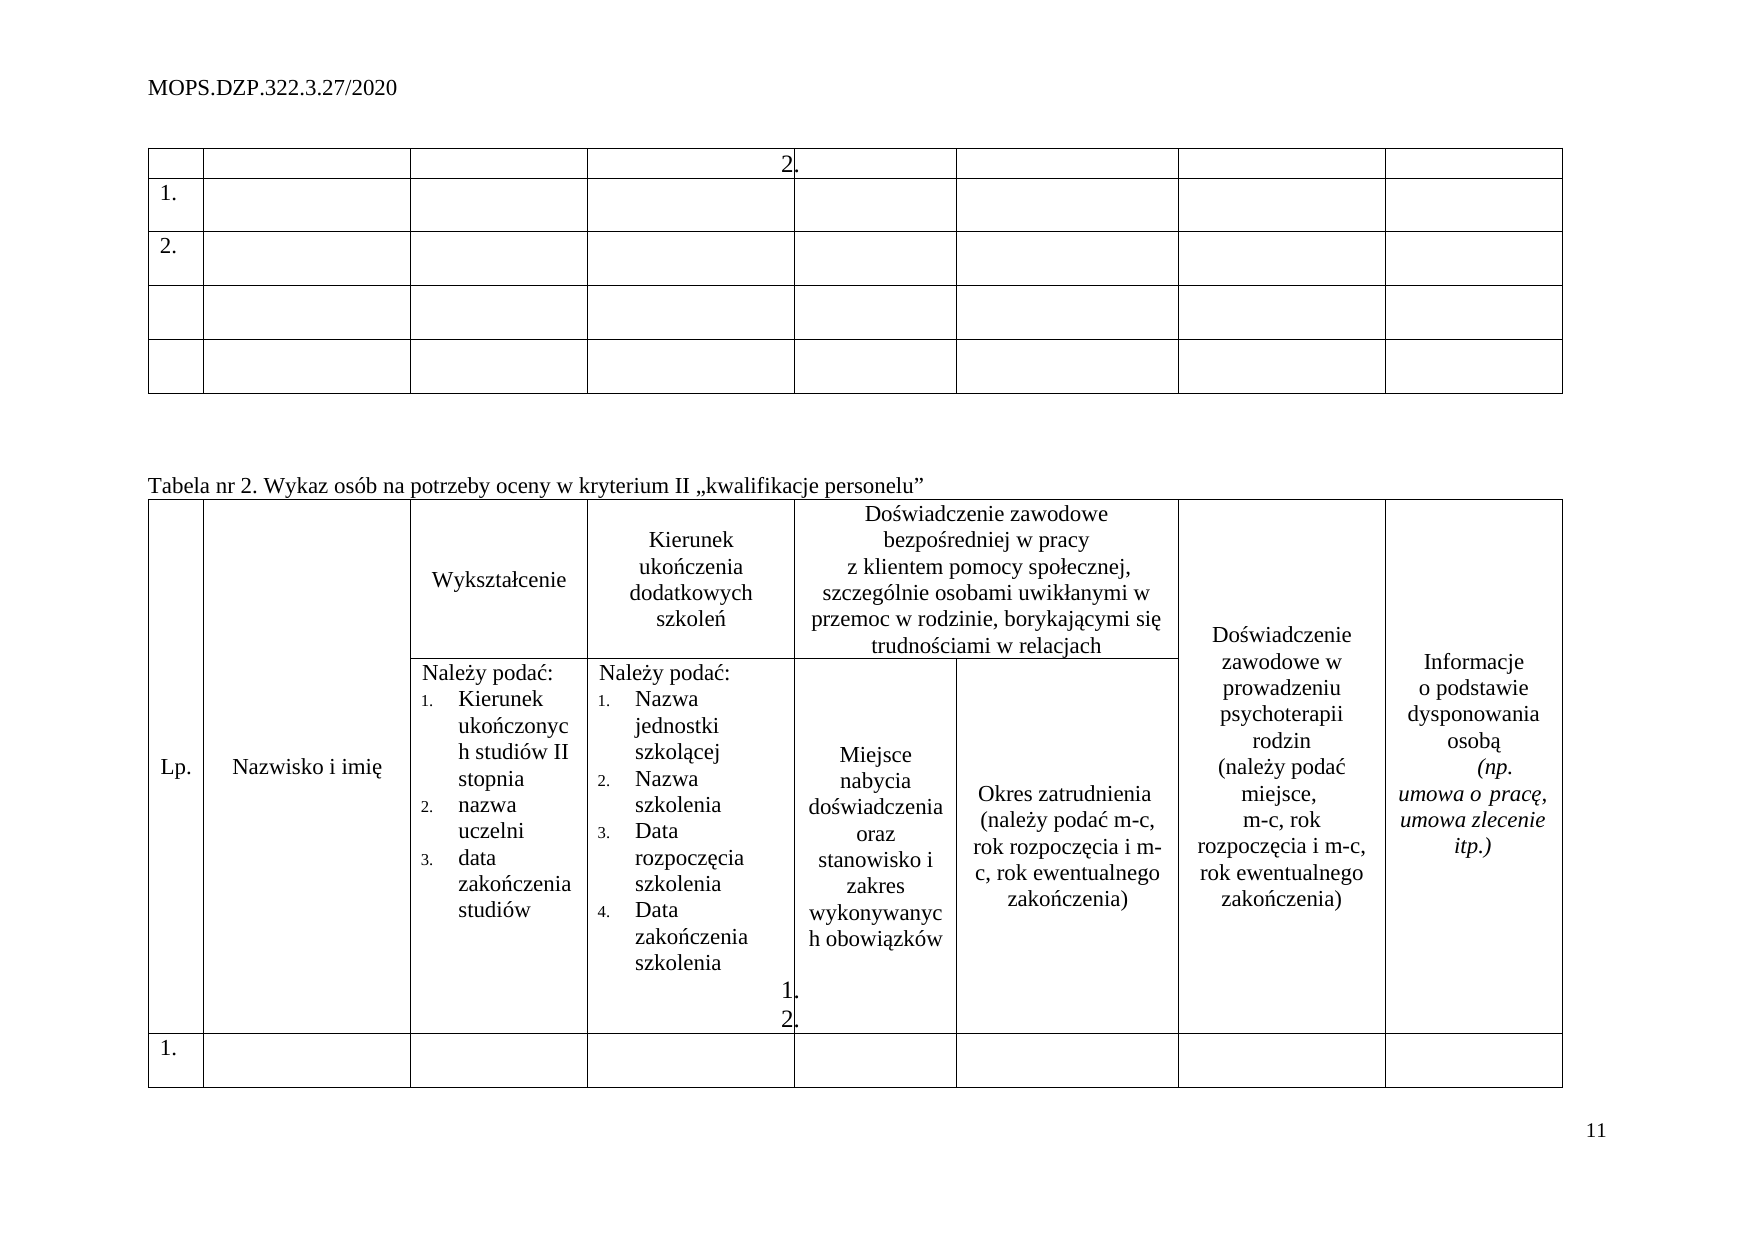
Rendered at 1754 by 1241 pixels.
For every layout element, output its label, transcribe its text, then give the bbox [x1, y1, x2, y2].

table_cell Należy podać: Kierunek ukończonych studiów II stopnia nazwa uczelni data zakończenia studiów [411, 659, 587, 1033]
table_cell [588, 179, 794, 231]
table_cell [411, 286, 587, 339]
table_cell 1. [149, 1034, 203, 1087]
table_cell [588, 232, 794, 285]
table_cell [1386, 232, 1562, 285]
table_header Wykształcenie [411, 500, 587, 658]
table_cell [957, 149, 1178, 177]
table_cell 2. [149, 232, 203, 285]
table_header Doświadczenie zawodowe w prowadzeniu psychoterapii rodzin (należy podać miejsce, m-c, rok rozpoczęcia i m-c, rok ewentualnego zakończenia) [1179, 500, 1385, 1033]
table_cell [1386, 286, 1562, 339]
table_cell [204, 179, 410, 231]
table_cell [149, 340, 203, 392]
table_cell [1179, 340, 1385, 392]
table_cell [957, 232, 1178, 285]
table_cell [1386, 179, 1562, 231]
table_header Informacje o podstawie dysponowania osobą (np. umowa o pracę, umowa zlecenie itp.) [1386, 500, 1562, 1033]
table_cell [411, 232, 587, 285]
table_header Nazwisko i imię [204, 500, 410, 1033]
table_cell [957, 1034, 1178, 1087]
table_cell [1179, 232, 1385, 285]
table_header Doświadczenie zawodowe bezpośredniej w pracy z klientem pomocy społecznej, szczególnie osobami uwikłanymi w przemoc w rodzinie, borykającymi się trudnościami w relacjach [795, 500, 1178, 658]
table_cell [795, 286, 956, 339]
table_cell [957, 340, 1178, 392]
table_cell [411, 179, 587, 231]
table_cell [588, 149, 794, 177]
table_cell [1179, 179, 1385, 231]
table_cell [795, 1034, 956, 1087]
text Tabela nr 2. Wykaz osób na potrzeby oceny w kryterium II „kwalifikacje personelu” [148, 473, 1606, 499]
table_cell Okres zatrudnienia (należy podać m-c, rok rozpoczęcia i m-c, rok ewentualnego zakończenia) [957, 659, 1178, 1033]
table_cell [411, 149, 587, 177]
table_cell [588, 1034, 794, 1087]
table_cell [411, 340, 587, 392]
table_cell 1. [149, 179, 203, 231]
table_cell [588, 340, 794, 392]
table_cell [957, 179, 1178, 231]
table_cell [204, 232, 410, 285]
table_cell [795, 232, 956, 285]
table_cell [1386, 1034, 1562, 1087]
table_cell [204, 340, 410, 392]
table_cell [1179, 1034, 1385, 1087]
table_cell [149, 286, 203, 339]
table_cell [795, 340, 956, 392]
table_cell Należy podać: Nazwa jednostki szkolącej Nazwa szkolenia Data rozpoczęcia szkolenia Data zakończenia szkolenia [588, 659, 794, 1033]
table_cell [795, 179, 956, 231]
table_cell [795, 149, 956, 177]
table_cell [1179, 286, 1385, 339]
table_cell [411, 1034, 587, 1087]
table_cell Miejsce nabycia doświadczenia oraz stanowisko i zakres wykonywanych obowiązków [795, 659, 956, 1033]
table_header Kierunek ukończenia dodatkowych szkoleń [588, 500, 794, 658]
table_cell [1386, 340, 1562, 392]
table_cell [588, 286, 794, 339]
table_cell [204, 286, 410, 339]
table_cell [957, 286, 1178, 339]
table_cell [204, 1034, 410, 1087]
table_header Lp. [149, 500, 203, 1033]
